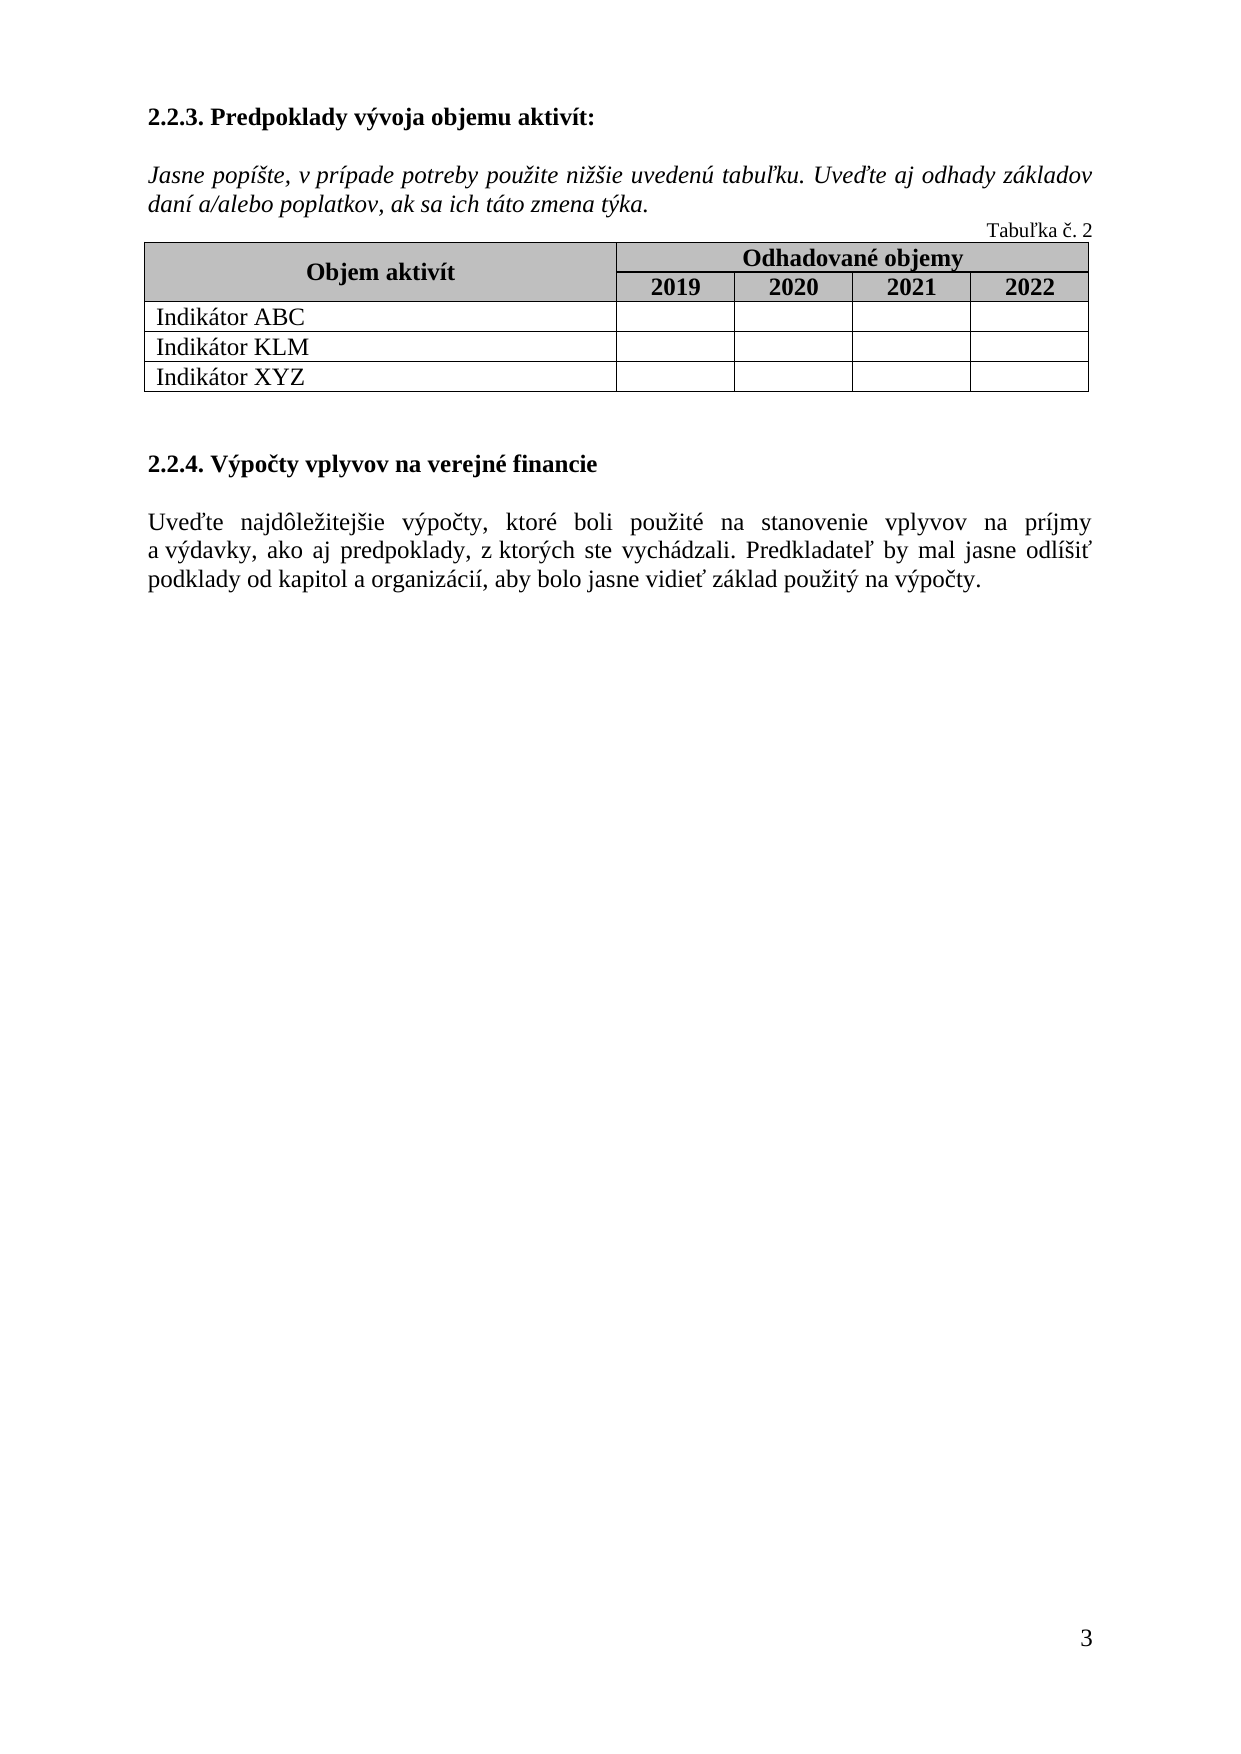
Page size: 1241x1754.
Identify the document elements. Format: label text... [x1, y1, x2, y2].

table_cell [971, 362, 1088, 391]
table_cell 2020 [735, 273, 852, 301]
table_cell Indikátor KLM [145, 332, 616, 361]
table_cell Indikátor XYZ [145, 362, 616, 391]
text 2.2.4. Výpočty vplyvov na verejné financie [148, 449, 1093, 478]
table_cell [735, 362, 852, 391]
table_cell [617, 362, 734, 391]
table_cell 2021 [853, 273, 970, 301]
text Jasne popíšte, v prípade potreby použite nižšie uvedenú tabuľku. Uveďte aj odhady základov daní a/alebo poplatkov, ak sa ich táto zmena týka. [148, 160, 1093, 217]
text Tabuľka č. 2 [148, 217, 1093, 242]
table_cell [853, 302, 970, 331]
table_cell [971, 332, 1088, 361]
text 2.2.3. Predpoklady vývoja objemu aktivít: [148, 102, 1093, 131]
table_cell [617, 332, 734, 361]
table_cell [617, 302, 734, 331]
table_cell [735, 332, 852, 361]
table_cell [853, 362, 970, 391]
table_header Objem aktivít [145, 243, 616, 301]
table_header Odhadované objemy [617, 243, 1088, 271]
table_cell 2022 [971, 273, 1088, 301]
table_cell 2019 [617, 273, 734, 301]
text Uveďte najdôležitejšie výpočty, ktoré boli použité na stanovenie vplyvov na príjmy a výdavky, ako aj predpoklady, z ktorých ste vychádzali. Predkladateľ by mal jasne odlíšiť podklady od kapitol a organizácií, aby bolo jasne vidieť základ použitý na výpočty. [148, 507, 1093, 593]
table_cell Indikátor ABC [145, 302, 616, 331]
table_cell [971, 302, 1088, 331]
table_cell [853, 332, 970, 361]
table_cell [735, 302, 852, 331]
